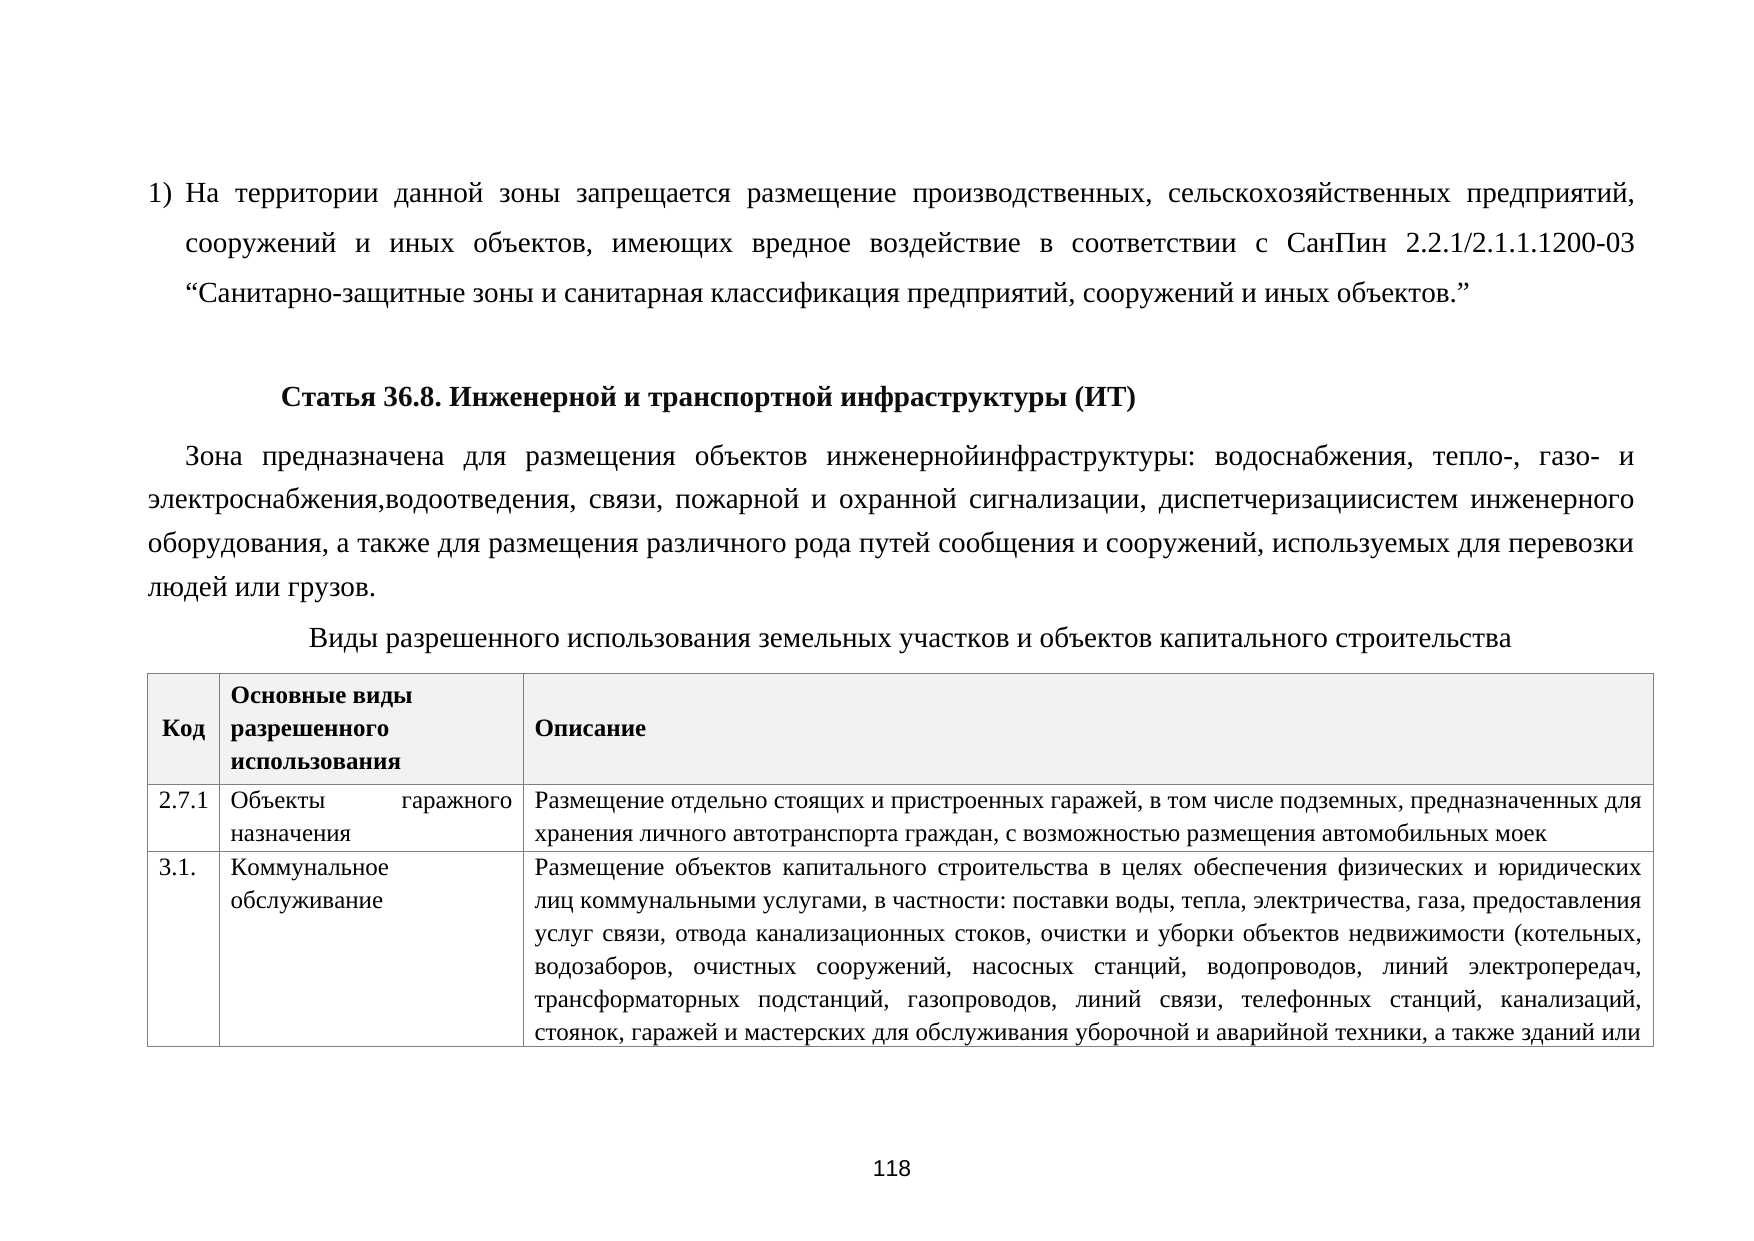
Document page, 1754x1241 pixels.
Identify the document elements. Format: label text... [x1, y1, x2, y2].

table_header Описание [524, 674, 1653, 784]
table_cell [220, 852, 523, 1046]
table_cell Объекты гаражного назначения [220, 785, 523, 851]
table_cell 3.1. [148, 852, 219, 1046]
table_header Основные виды разрешенного использования [220, 674, 523, 784]
list На территории данной зоны запрещается размещение производственных, сельскохозяйственных предприятий, сооружений и иных объектов, имеющих вредное воздействие в соответствии с СанПин 2.2.1/2.1.1.1200-03 “Санитарно-защитные зоны и санитарная классификация предприятий, сооружений и иных объектов.” [148, 175, 1636, 309]
text Зона предназначена для размещения объектов инженернойинфраструктуры: водоснабжения, тепло-, газо- и электроснабжения,водоотведения, связи, пожарной и охранной сигнализации, диспетчеризациисистем инженерного оборудования, а также для размещения различного рода путей сообщения и сооружений, используемых для перевозки людей или грузов. [148, 438, 1636, 602]
text Виды разрешенного использования земельных участков и объектов капитального строительства [148, 621, 1636, 654]
table_cell 2.7.1 [148, 785, 219, 851]
text Статья 36.8. Инженерной и транспортной инфраструктуры (ИТ) [281, 379, 1636, 413]
table_header Код [148, 674, 219, 784]
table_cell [524, 852, 1653, 1046]
table_cell Размещение отдельно стоящих и пристроенных гаражей, в том числе подземных, предназначенных для хранения личного автотранспорта граждан, с возможностью размещения автомобильных моек [524, 785, 1653, 851]
